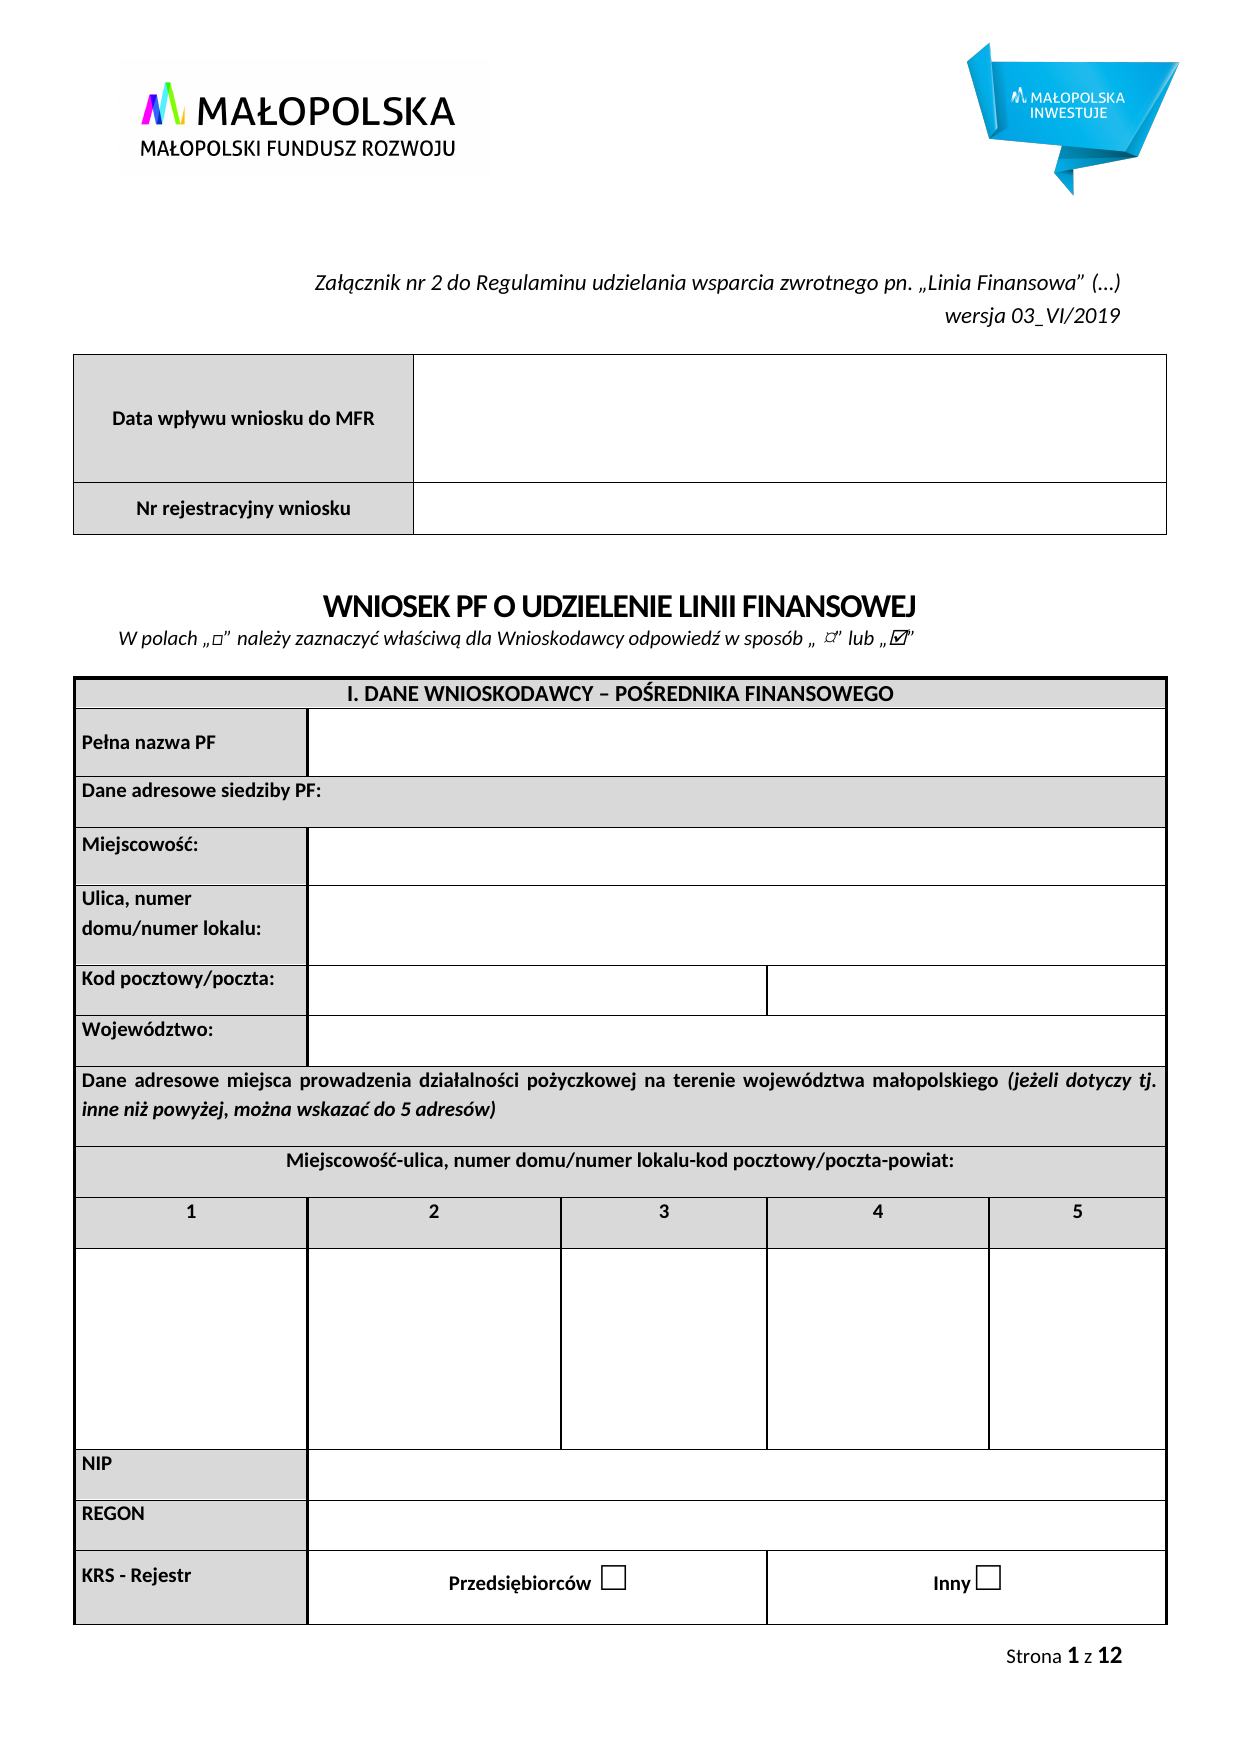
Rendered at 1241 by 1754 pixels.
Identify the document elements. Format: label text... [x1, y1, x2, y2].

table_cell [309, 1249, 560, 1449]
table_cell Przedsiębiorców □ [309, 1551, 766, 1624]
table_cell Inny □ [768, 1551, 1165, 1624]
table_cell [309, 1450, 1165, 1499]
text W polach „□” należy zaznaczyć właściwą dla Wnioskodawcy odpowiedź w sposób „ ” lub „” [118, 626, 1122, 651]
table_cell 2 [309, 1198, 560, 1248]
table_cell 4 [768, 1198, 988, 1248]
table_cell [562, 1249, 766, 1449]
table_header I. DANE WNIOSKODAWCY – POŚREDNIKA FINANSOWEGO [76, 680, 1165, 707]
table_cell [309, 966, 766, 1015]
table_cell [768, 1249, 988, 1449]
table_cell [309, 1016, 1165, 1066]
table_cell [768, 966, 1165, 1015]
table_cell [309, 1501, 1165, 1550]
table_cell Kod pocztowy/poczta: [76, 966, 306, 1015]
table_cell 5 [990, 1198, 1165, 1248]
table_cell Pełna nazwa PF [76, 709, 306, 776]
table_cell 3 [562, 1198, 766, 1248]
table_cell Miejscowość-ulica, numer domu/numer lokalu-kod pocztowy/poczta-powiat: [76, 1147, 1165, 1197]
table_cell NIP [76, 1450, 306, 1499]
picture [962, 35, 1182, 199]
table_header Data wpływu wniosku do MFR [74, 355, 413, 482]
table_cell Ulica, numer domu/numer lokalu: [76, 886, 306, 964]
table_cell [990, 1249, 1165, 1449]
title WNIOSEK PF O UDZIELENIE LINII FINANSOWEJ [118, 585, 1122, 626]
table_cell [309, 828, 1165, 884]
table_cell Dane adresowe siedziby PF: [76, 777, 1165, 827]
table_cell Nr rejestracyjny wniosku [74, 483, 413, 534]
table_cell Województwo: [76, 1016, 306, 1066]
table_cell KRS - Rejestr [76, 1551, 306, 1624]
table_cell 1 [76, 1198, 306, 1248]
table_cell [76, 1249, 306, 1449]
table_cell [414, 483, 1166, 534]
table_cell REGON [76, 1501, 306, 1550]
table_cell [309, 886, 1165, 964]
table_header [414, 355, 1166, 482]
table_cell Dane adresowe miejsca prowadzenia działalności pożyczkowej na terenie województwa małopolskiego (jeżeli dotyczy tj. inne niż powyżej, można wskazać do 5 adresów) [76, 1067, 1165, 1146]
picture [1013, 92, 1019, 102]
picture [118, 59, 490, 177]
table_cell [309, 709, 1165, 776]
table_cell Miejscowość: [76, 828, 306, 884]
text Załącznik nr 2 do Regulaminu udzielania wsparcia zwrotnego pn. „Linia Finansowa” (…) wersja 03_VI/2019 [118, 268, 1122, 329]
